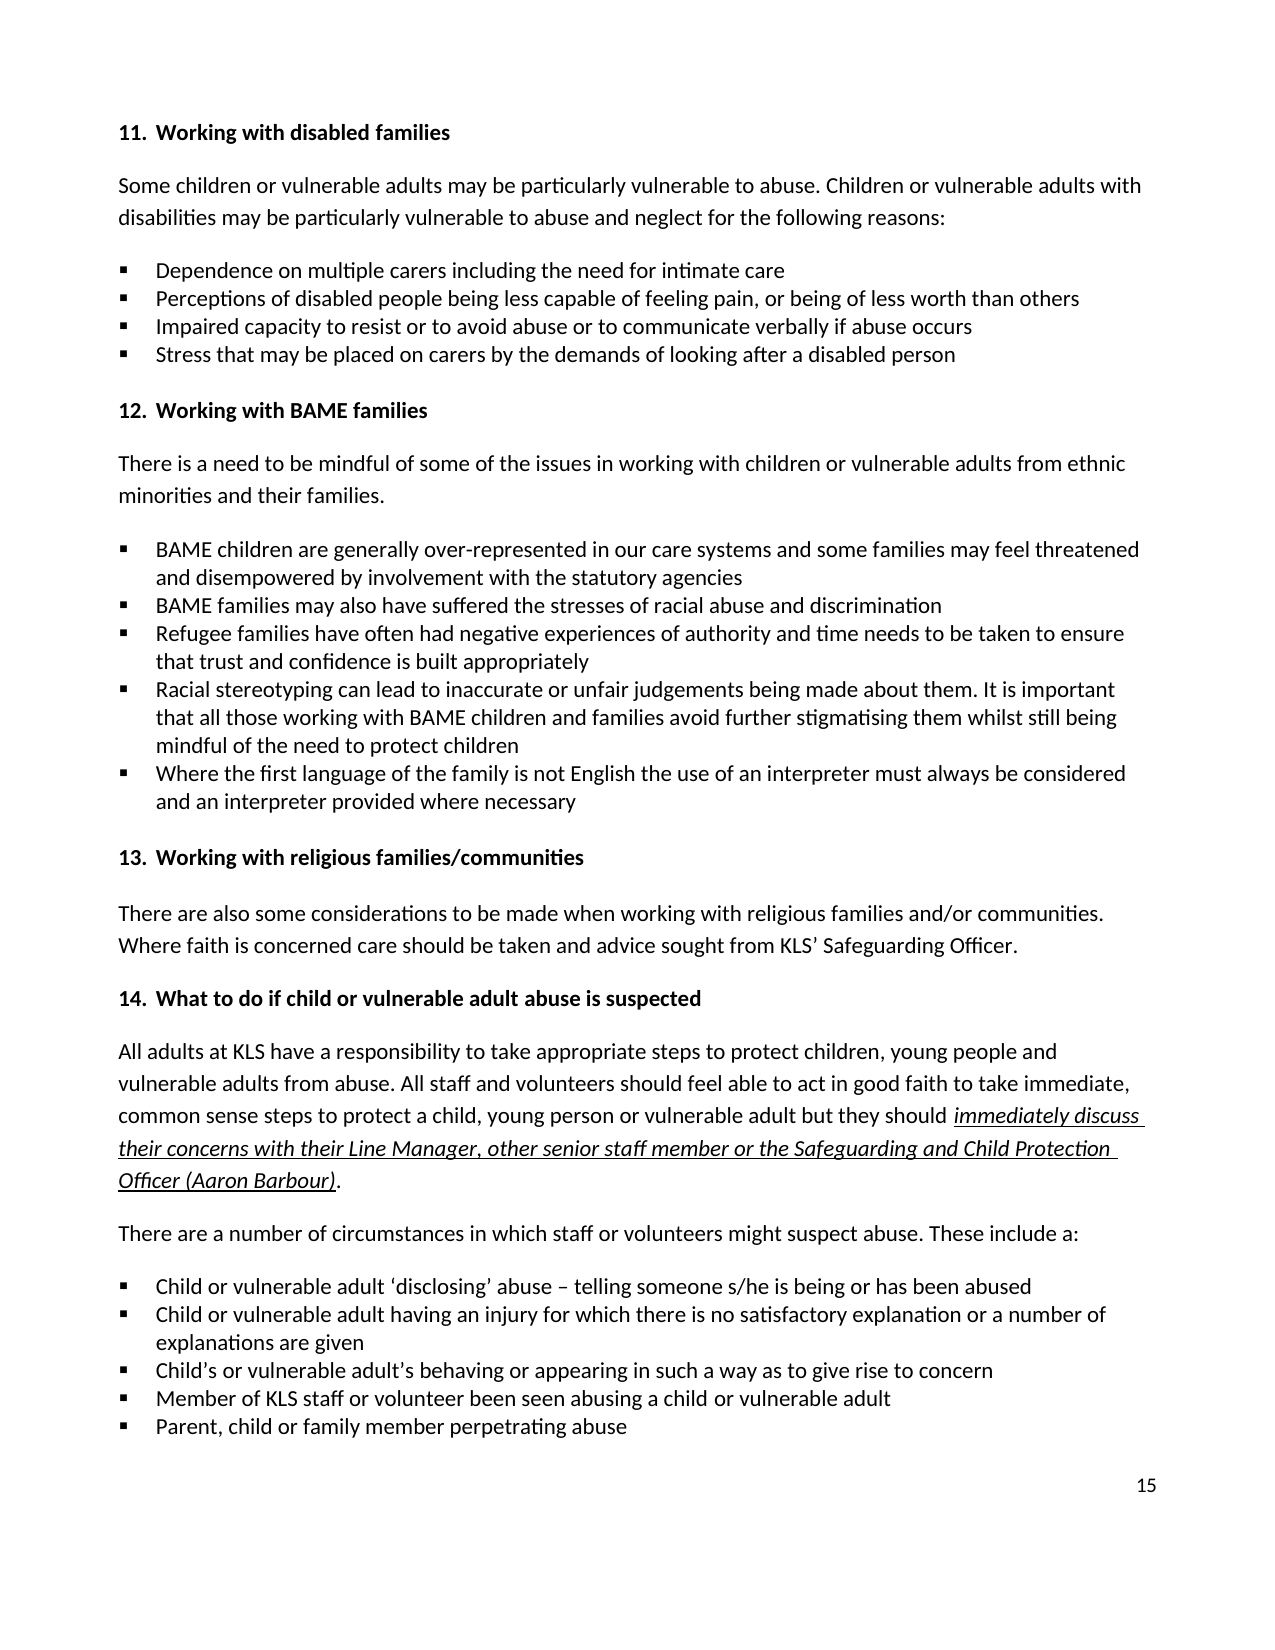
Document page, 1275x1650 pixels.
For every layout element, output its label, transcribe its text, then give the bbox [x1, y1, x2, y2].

list Working with BAME families [118, 396, 1157, 424]
text There is a need to be mindful of some of the issues in working with children or vulnerable adults from ethnic minorities and their families. [118, 449, 1157, 510]
list Dependence on multiple carers including the need for intimate care [118, 256, 1157, 284]
list Perceptions of disabled people being less capable of feeling pain, or being of less worth than others [118, 284, 1157, 312]
list Working with religious families/communities [118, 843, 1157, 871]
list Refugee families have often had negative experiences of authority and time needs to be taken to ensure that trust and confidence is built appropriately [118, 619, 1157, 675]
list Where the first language of the family is not English the use of an interpreter must always be considered and an interpreter provided where necessary [118, 759, 1157, 815]
list Racial stereotyping can lead to inaccurate or unfair judgements being made about them. It is important that all those working with BAME children and families avoid further stigmatising them whilst still being mindful of the need to protect children [118, 675, 1157, 759]
list Child or vulnerable adult having an injury for which there is no satisfactory explanation or a number of explanations are given [118, 1300, 1157, 1356]
list Member of KLS staff or volunteer been seen abusing a child or vulnerable adult [118, 1384, 1157, 1412]
list Child’s or vulnerable adult’s behaving or appearing in such a way as to give rise to concern [118, 1356, 1157, 1384]
text Some children or vulnerable adults may be particularly vulnerable to abuse. Children or vulnerable adults with disabilities may be particularly vulnerable to abuse and neglect for the following reasons: [118, 171, 1157, 231]
text There are also some considerations to be made when working with religious families and/or communities. Where faith is concerned care should be taken and advice sought from KLS’ Safeguarding Officer. [118, 899, 1157, 959]
list Impaired capacity to resist or to avoid abuse or to communicate verbally if abuse occurs [118, 312, 1157, 340]
list BAME families may also have suffered the stresses of racial abuse and discrimination [118, 591, 1157, 619]
text All adults at KLS have a responsibility to take appropriate steps to protect children, young people and vulnerable adults from abuse. All staff and volunteers should feel able to act in good faith to take immediate, common sense steps to protect a child, young person or vulnerable adult but they should immediately discuss their concerns with their Line Manager, other senior staff member or the Safeguarding and Child Protection Officer (Aaron Barbour). [118, 1037, 1157, 1194]
list BAME children are generally over-represented in our care systems and some families may feel threatened and disempowered by involvement with the statutory agencies [118, 535, 1157, 591]
list What to do if child or vulnerable adult abuse is suspected [118, 984, 1157, 1012]
list Stress that may be placed on carers by the demands of looking after a disabled person [118, 340, 1157, 368]
text There are a number of circumstances in which staff or volunteers might suspect abuse. These include a: [118, 1219, 1157, 1247]
list Child or vulnerable adult ‘disclosing’ abuse – telling someone s/he is being or has been abused [118, 1272, 1157, 1300]
list Parent, child or family member perpetrating abuse [118, 1412, 1157, 1440]
list Working with disabled families [118, 118, 1157, 146]
